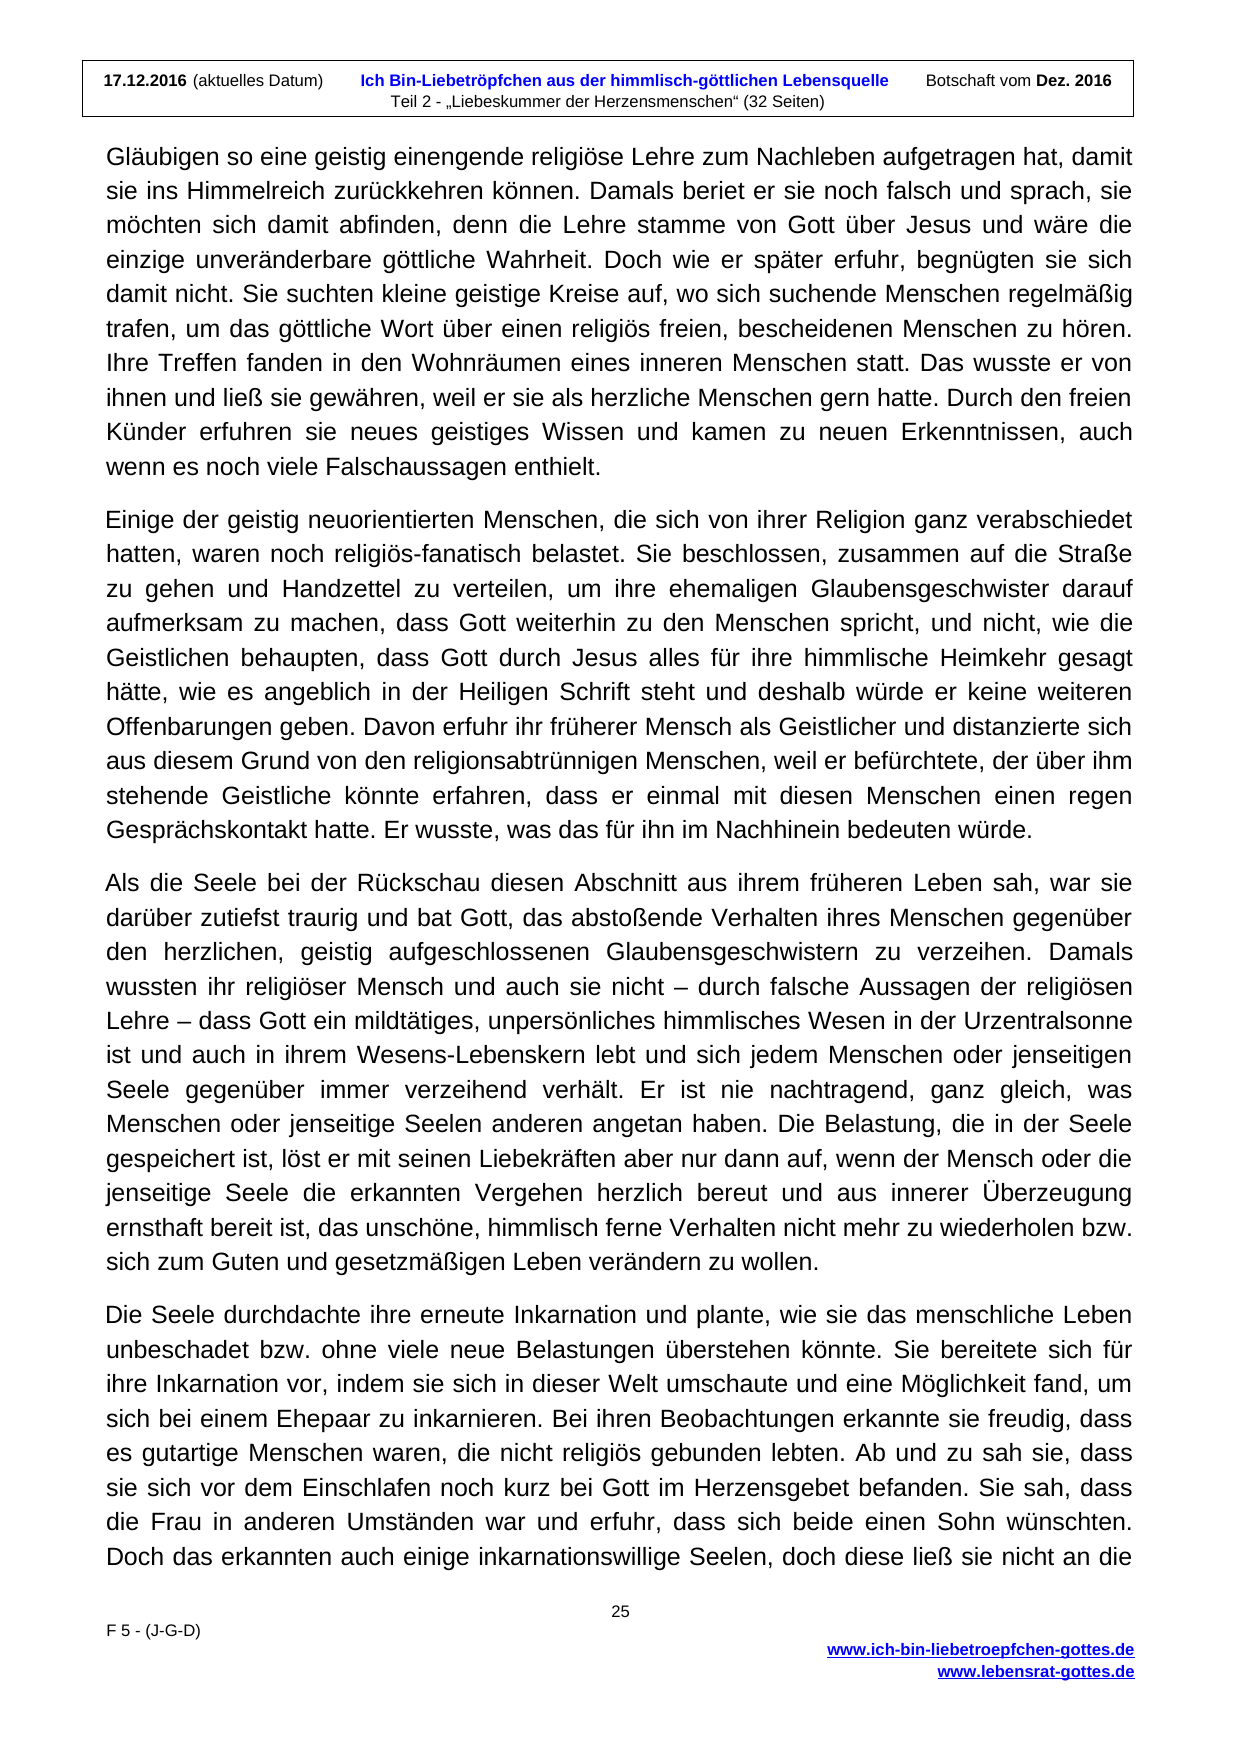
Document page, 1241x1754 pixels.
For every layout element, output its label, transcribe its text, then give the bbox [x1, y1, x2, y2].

text Einige der geistig neuorientierten Menschen, die sich von ihrer Religion ganz verabschiedet hatten, waren noch religiös-fanatisch belastet. Sie beschlossen, zusammen auf die Straße zu gehen und Handzettel zu verteilen, um ihre ehemaligen Glaubensgeschwister darauf aufmerksam zu machen, dass Gott weiterhin zu den Menschen spricht, und nicht, wie die Geistlichen behaupten, dass Gott durch Jesus alles für ihre himmlische Heimkehr gesagt hätte, wie es angeblich in der Heiligen Schrift steht und deshalb würde er keine weiteren Offenbarungen geben. Davon erfuhr ihr früherer Mensch als Geistlicher und distanzierte sich aus diesem Grund von den religionsabtrünnigen Menschen, weil er befürchtete, der über ihm stehende Geistliche könnte erfahren, dass er einmal mit diesen Menschen einen regen Gesprächskontakt hatte. Er wusste, was das für ihn im Nachhinein bedeuten würde. [105, 505, 1134, 844]
text Als die Seele bei der Rückschau diesen Abschnitt aus ihrem früheren Leben sah, war sie darüber zutiefst traurig und bat Gott, das abstoßende Verhalten ihres Menschen gegenüber den herzlichen, geistig aufgeschlossenen Glaubensgeschwistern zu verzeihen. Damals wussten ihr religiöser Mensch und auch sie nicht – durch falsche Aussagen der religiösen Lehre – dass Gott ein mildtätiges, unpersönliches himmlisches Wesen in der Urzentralsonne ist und auch in ihrem Wesens-Lebenskern lebt und sich jedem Menschen oder jenseitigen Seele gegenüber immer verzeihend verhält. Er ist nie nachtragend, ganz gleich, was Menschen oder jenseitige Seelen anderen angetan haben. Die Belastung, die in der Seele gespeichert ist, löst er mit seinen Liebekräften aber nur dann auf, wenn der Mensch oder die jenseitige Seele die erkannten Vergehen herzlich bereut und aus innerer Überzeugung ernsthaft bereit ist, das unschöne, himmlisch ferne Verhalten nicht mehr zu wiederholen bzw. sich zum Guten und gesetzmäßigen Leben verändern zu wollen. [105, 868, 1134, 1276]
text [105, 141, 1134, 481]
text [105, 1300, 1134, 1571]
